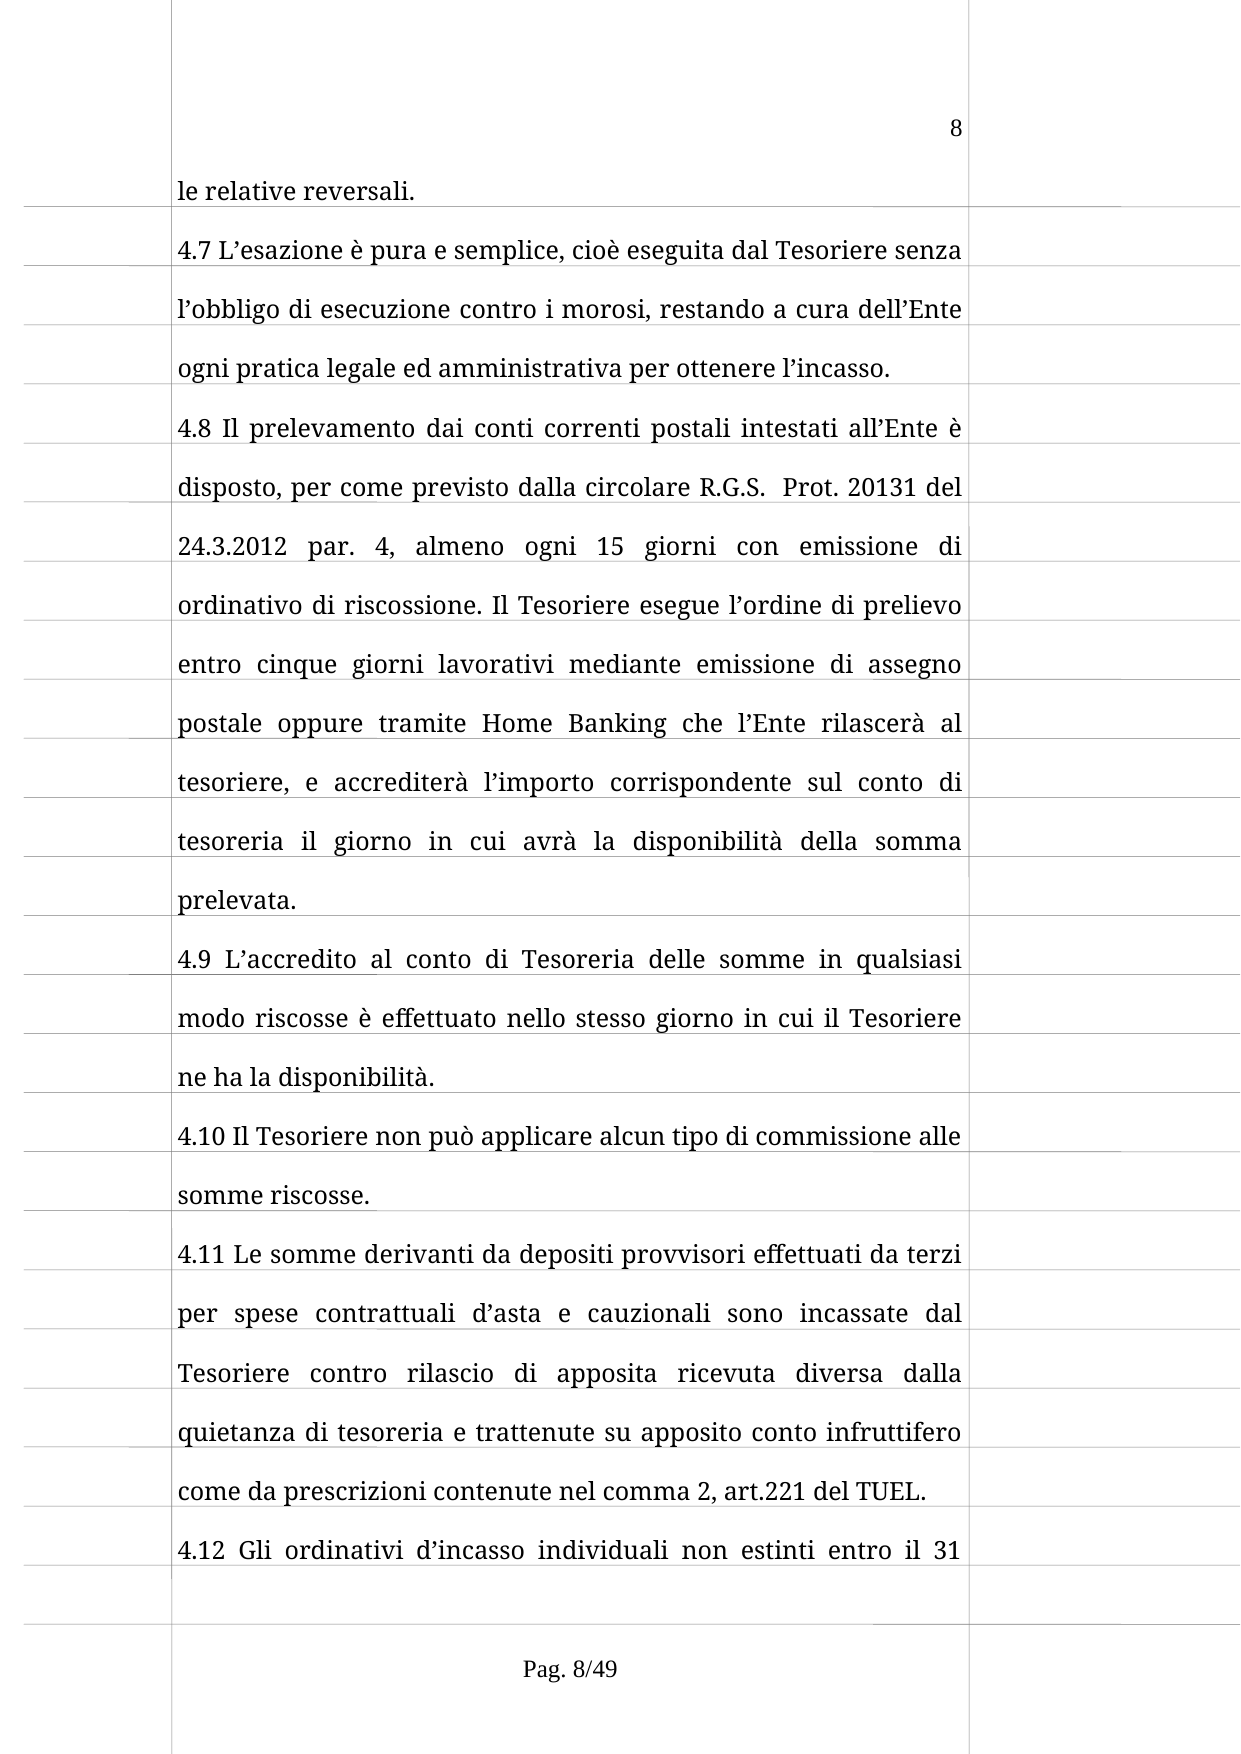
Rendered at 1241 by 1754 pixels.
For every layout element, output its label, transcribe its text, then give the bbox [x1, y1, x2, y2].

text 4.7 L’esazione è pura e semplice, cioè eseguita dal Tesoriere senza l’obbligo di esecuzione contro i morosi, restando a cura dell’Ente ogni pratica legale ed amministrativa per ottenere l’incasso. [177, 213, 963, 390]
text 4.10 Il Tesoriere non può applicare alcun tipo di commissione alle somme riscosse. [177, 1098, 963, 1217]
text 4.8 Il prelevamento dai conti correnti postali intestati all’Ente è disposto, per come previsto dalla circolare R.G.S. Prot. 20131 del 24.3.2012 par. 4, almeno ogni 15 giorni con emissione di ordinativo di riscossione. Il Tesoriere esegue l’ordine di prelievo entro cinque giorni lavorativi mediante emissione di assegno postale oppure tramite Home Banking che l’Ente rilascerà al tesoriere, e accrediterà l’importo corrispondente sul conto di tesoreria il giorno in cui avrà la disponibilità della somma prelevata. [177, 390, 963, 921]
text 4.9 L’accredito al conto di Tesoreria delle somme in qualsiasi modo riscosse è effettuato nello stesso giorno in cui il Tesoriere ne ha la disponibilità. [177, 921, 963, 1098]
text 4.11 Le somme derivanti da depositi provvisori effettuati da terzi per spese contrattuali d’asta e cauzionali sono incassate dal Tesoriere contro rilascio di apposita ricevuta diversa dalla quietanza di tesoreria e trattenute su apposito conto infruttifero come da prescrizioni contenute nel comma 2, art.221 del TUEL. [177, 1217, 963, 1512]
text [177, 1512, 963, 1571]
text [177, 153, 963, 213]
